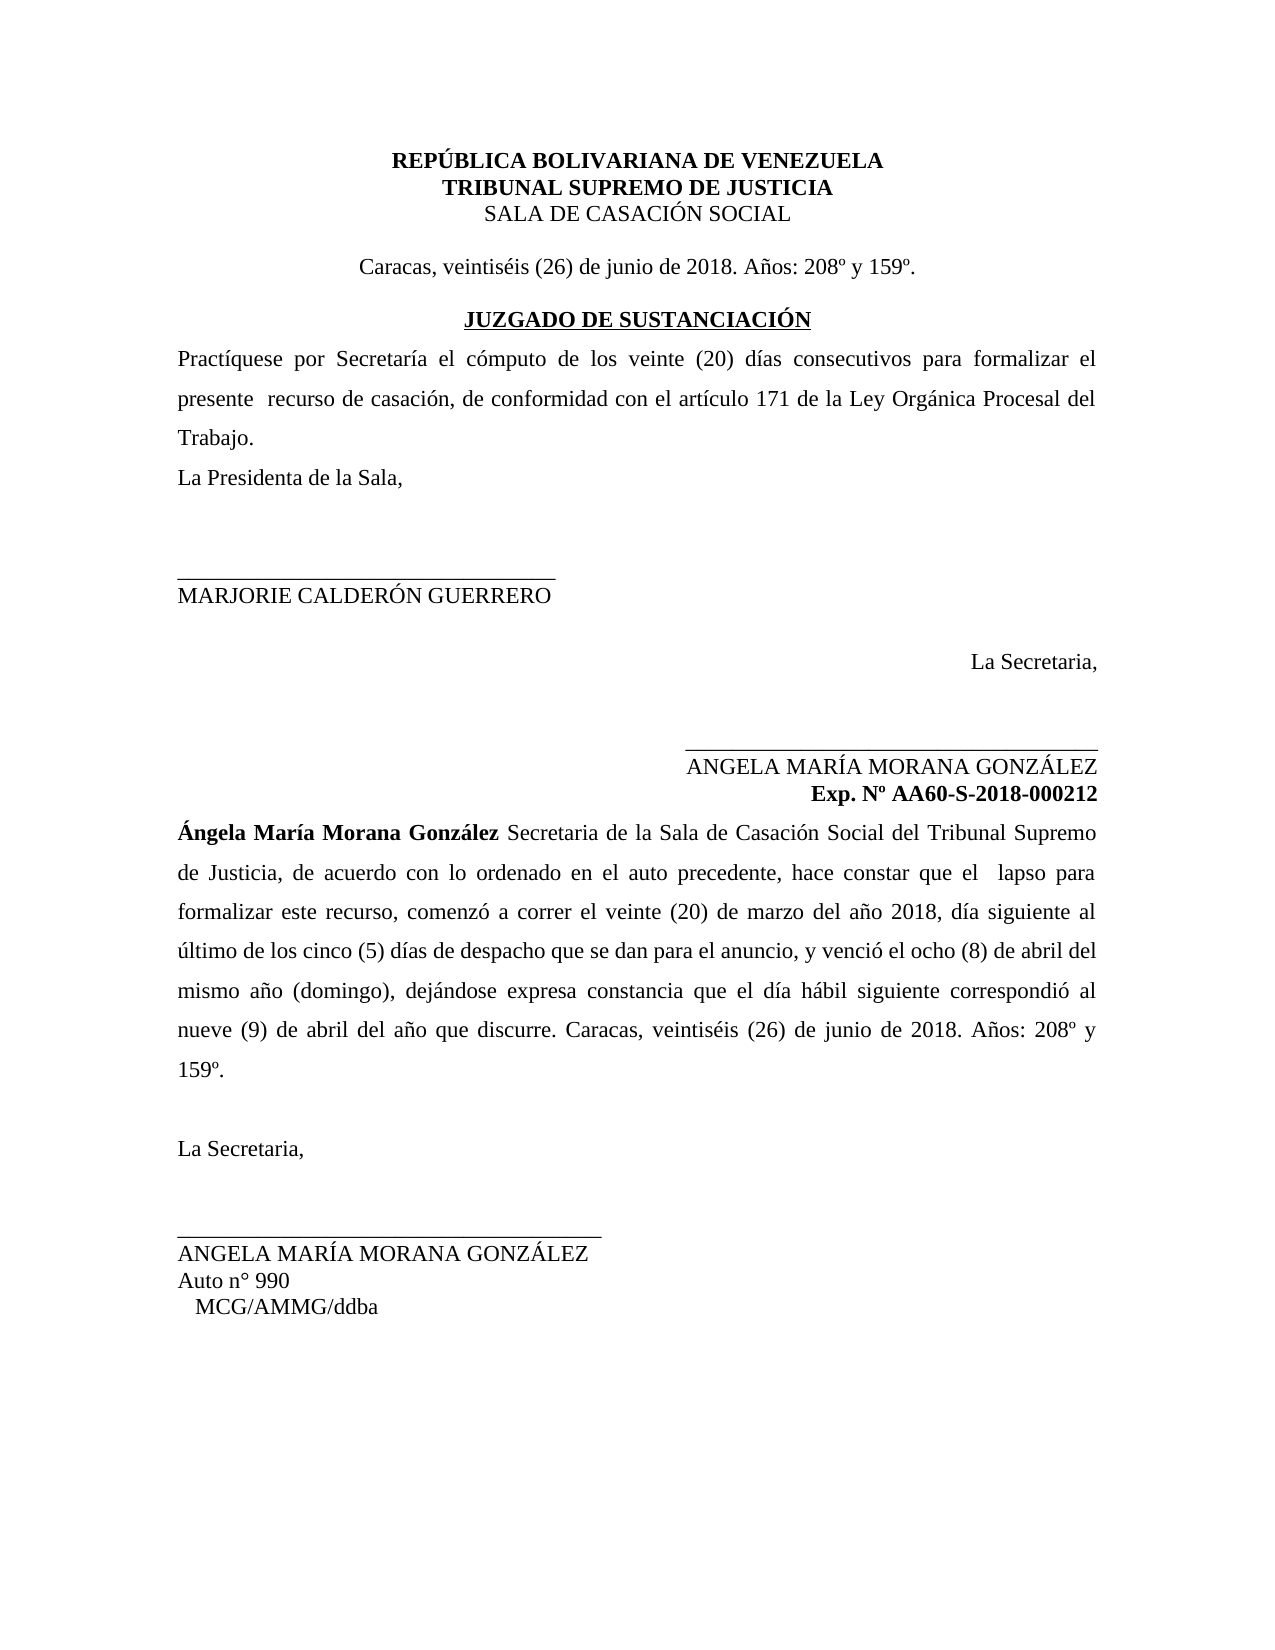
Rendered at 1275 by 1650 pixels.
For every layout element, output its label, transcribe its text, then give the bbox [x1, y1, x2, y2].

text JUZGADO DE SUSTANCIACIÓN [177, 306, 1098, 332]
text TRIBUNAL SUPREMO DE JUSTICIA [177, 174, 1098, 200]
text ANGELA MARÍA MORANA GONZÁLEZ [177, 1240, 1098, 1267]
text Practíquese por Secretaría el cómputo de los veinte (20) días consecutivos para formalizar el presente recurso de casación, de conformidad con el artículo 171 de la Ley Orgánica Procesal del Trabajo. [177, 345, 1098, 451]
text MARJORIE CALDERÓN GUERRERO [177, 582, 1098, 608]
text Auto n° 990 [177, 1267, 1098, 1293]
text _____________________________________ [177, 1214, 1098, 1240]
text SALA DE CASACIÓN SOCIAL [177, 200, 1098, 227]
text La Secretaria, [177, 648, 1098, 674]
text MCG/AMMG/ddba [195, 1293, 1080, 1319]
text La Presidenta de la Sala, [177, 464, 1098, 490]
text _________________________________ [177, 556, 1098, 582]
text Ángela María Morana González Secretaria de la Sala de Casación Social del Tribunal Supremo de Justicia, de acuerdo con lo ordenado en el auto precedente, hace constar que el lapso para formalizar este recurso, comenzó a correr el veinte (20) de marzo del año 2018, día siguiente al último de los cinco (5) días de despacho que se dan para el anuncio, y venció el ocho (8) de abril del mismo año (domingo), dejándose expresa constancia que el día hábil siguiente correspondió al nueve (9) de abril del año que discurre. Caracas, veintiséis (26) de junio de 2018. Años: 208º y 159º. [177, 819, 1098, 1082]
text La Secretaria, [177, 1135, 1098, 1161]
text Exp. Nº AA60-S-2018-000212 [177, 780, 1098, 806]
text ____________________________________ [177, 727, 1098, 753]
text ANGELA MARÍA MORANA GONZÁLEZ [177, 753, 1098, 780]
text Caracas, veintiséis (26) de junio de 2018. Años: 208º y 159º. [177, 253, 1098, 279]
text REPÚBLICA BOLIVARIANA DE VENEZUELA [177, 148, 1098, 174]
